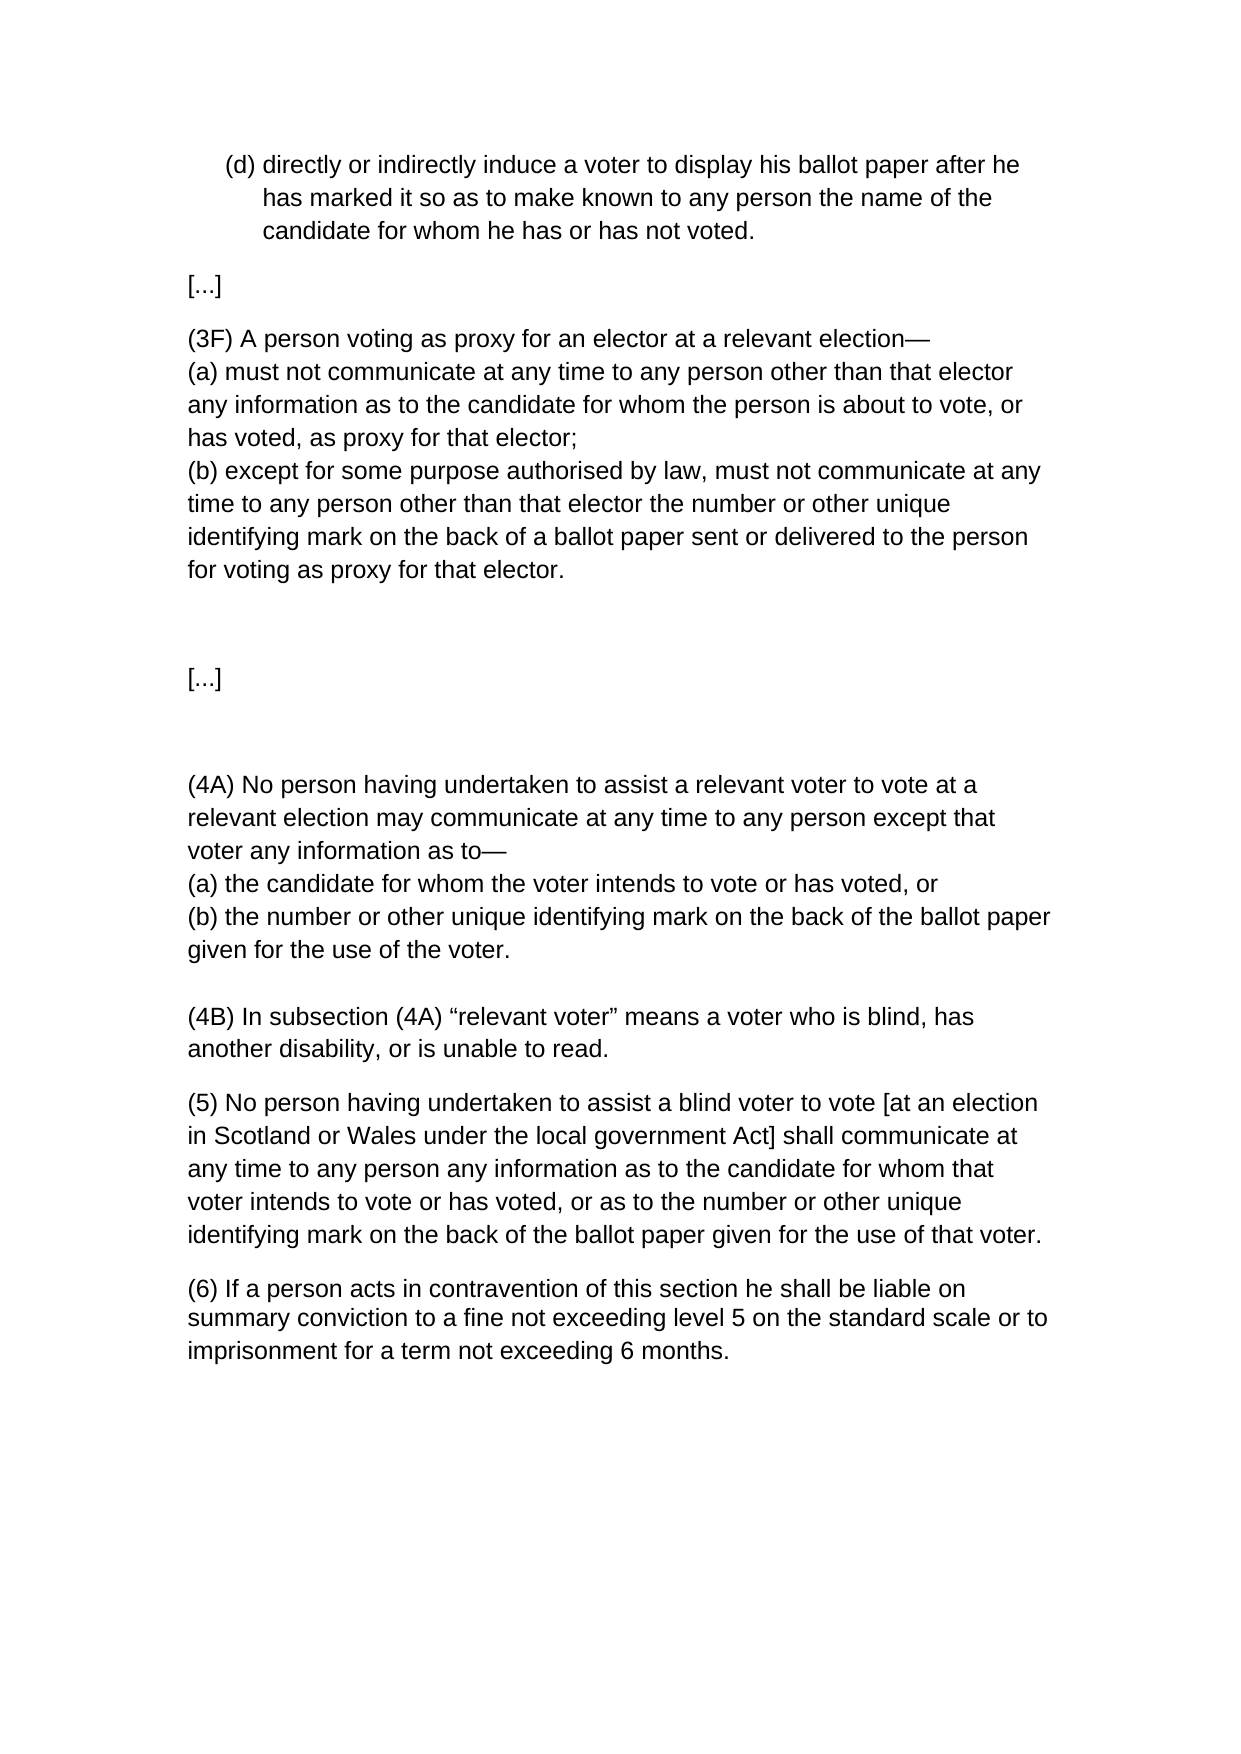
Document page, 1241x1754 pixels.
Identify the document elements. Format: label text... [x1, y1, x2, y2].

text [...] [187, 270, 1053, 299]
text [...] [187, 663, 1053, 691]
text (3F) A person voting as proxy for an elector at a relevant election— (a) must not communicate at any time to any person other than that elector any information as to the candidate for whom the person is about to vote, or has voted, as proxy for that elector; (b) except for some purpose authorised by law, must not communicate at any time to any person other than that elector the number or other unique identifying mark on the back of a ballot paper sent or delivered to the person for voting as proxy for that elector. [187, 324, 1053, 584]
text (6) If a person acts in contravention of this section he shall be liable on summary conviction to a fine not exceeding level 5 on the standard scale or to imprisonment for a term not exceeding 6 months. [187, 1274, 1053, 1365]
list directly or indirectly induce a voter to display his ballot paper after he has marked it so as to make known to any person the name of the candidate for whom he has or has not voted. [225, 150, 1053, 245]
text (4A) No person having undertaken to assist a relevant voter to vote at a relevant election may communicate at any time to any person except that voter any information as to— (a) the candidate for whom the voter intends to vote or has voted, or (b) the number or other unique identifying mark on the back of the ballot paper given for the use of the voter. (4B) In subsection (4A) “relevant voter” means a voter who is blind, has another disability, or is unable to read. [187, 770, 1053, 1063]
text (5) No person having undertaken to assist a blind voter to vote [at an election in Scotland or Wales under the local government Act] shall communicate at any time to any person any information as to the candidate for whom that voter intends to vote or has voted, or as to the number or other unique identifying mark on the back of the ballot paper given for the use of that voter. [187, 1088, 1053, 1249]
